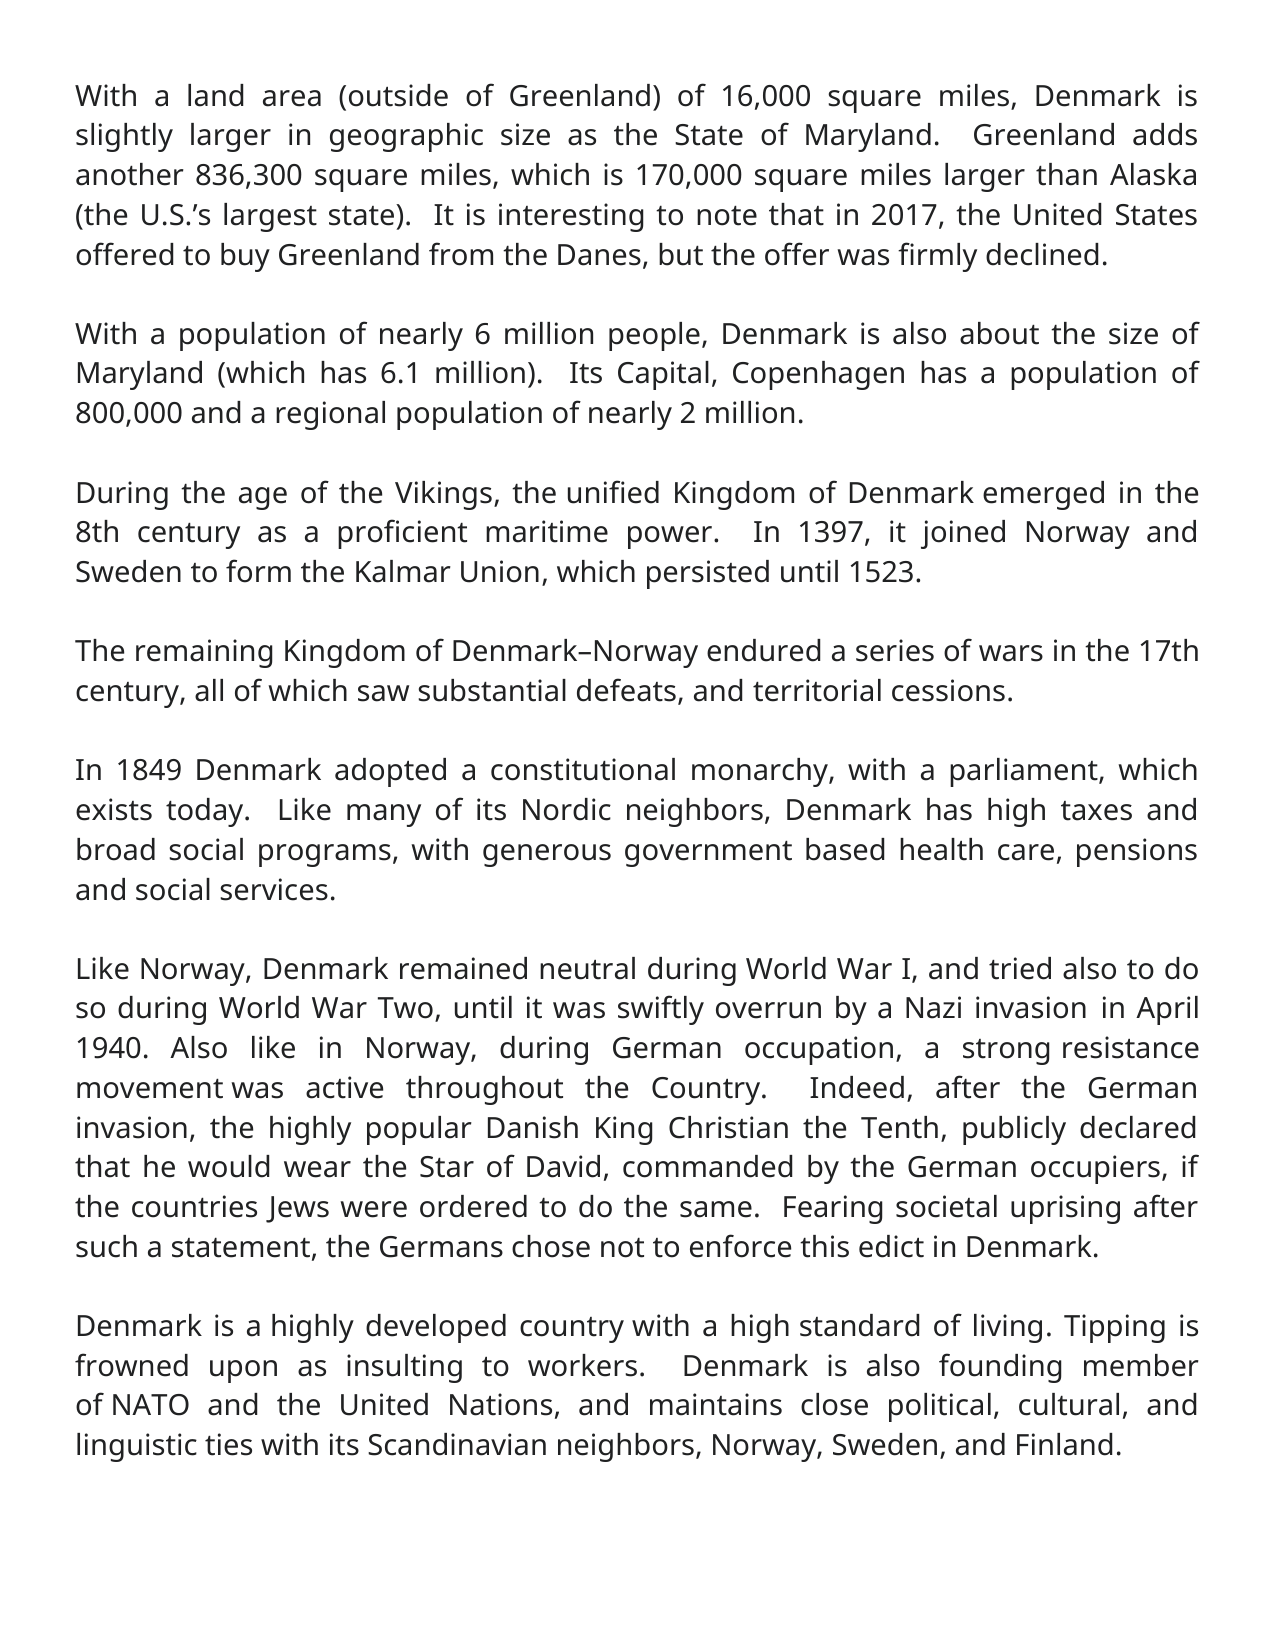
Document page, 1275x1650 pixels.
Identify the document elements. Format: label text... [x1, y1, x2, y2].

text Denmark is a highly developed country with a high standard of living. Tipping is frowned upon as insulting to workers. Denmark is also founding member of NATO and the United Nations, and maintains close political, cultural, and linguistic ties with its Scandinavian neighbors, Norway, Sweden, and Finland. [75, 1305, 1200, 1464]
text The remaining Kingdom of Denmark–Norway endured a series of wars in the 17th century, all of which saw substantial defeats, and territorial cessions. [75, 631, 1200, 710]
text Like Norway, Denmark remained neutral during World War I, and tried also to do so during World War Two, until it was swiftly overrun by a Nazi invasion in April 1940. Also like in Norway, during German occupation, a strong resistance movement was active throughout the Country. Indeed, after the German invasion, the highly popular Danish King Christian the Tenth, publicly declared that he would wear the Star of David, commanded by the German occupiers, if the countries Jews were ordered to do the same. Fearing societal uprising after such a statement, the Germans chose not to enforce this edict in Denmark. [75, 948, 1200, 1266]
text With a population of nearly 6 million people, Denmark is also about the size of Maryland (which has 6.1 million). Its Capital, Copenhagen has a population of 800,000 and a regional population of nearly 2 million. [75, 313, 1200, 432]
text With a land area (outside of Greenland) of 16,000 square miles, Denmark is slightly larger in geographic size as the State of Maryland. Greenland adds another 836,300 square miles, which is 170,000 square miles larger than Alaska (the U.S.’s largest state). It is interesting to note that in 2017, the United States offered to buy Greenland from the Danes, but the offer was firmly declined. [75, 75, 1200, 273]
text In 1849 Denmark adopted a constitutional monarchy, with a parliament, which exists today. Like many of its Nordic neighbors, Denmark has high taxes and broad social programs, with generous government based health care, pensions and social services. [75, 750, 1200, 908]
text During the age of the Vikings, the unified Kingdom of Denmark emerged in the 8th century as a proficient maritime power. In 1397, it joined Norway and Sweden to form the Kalmar Union, which persisted until 1523. [75, 472, 1200, 591]
